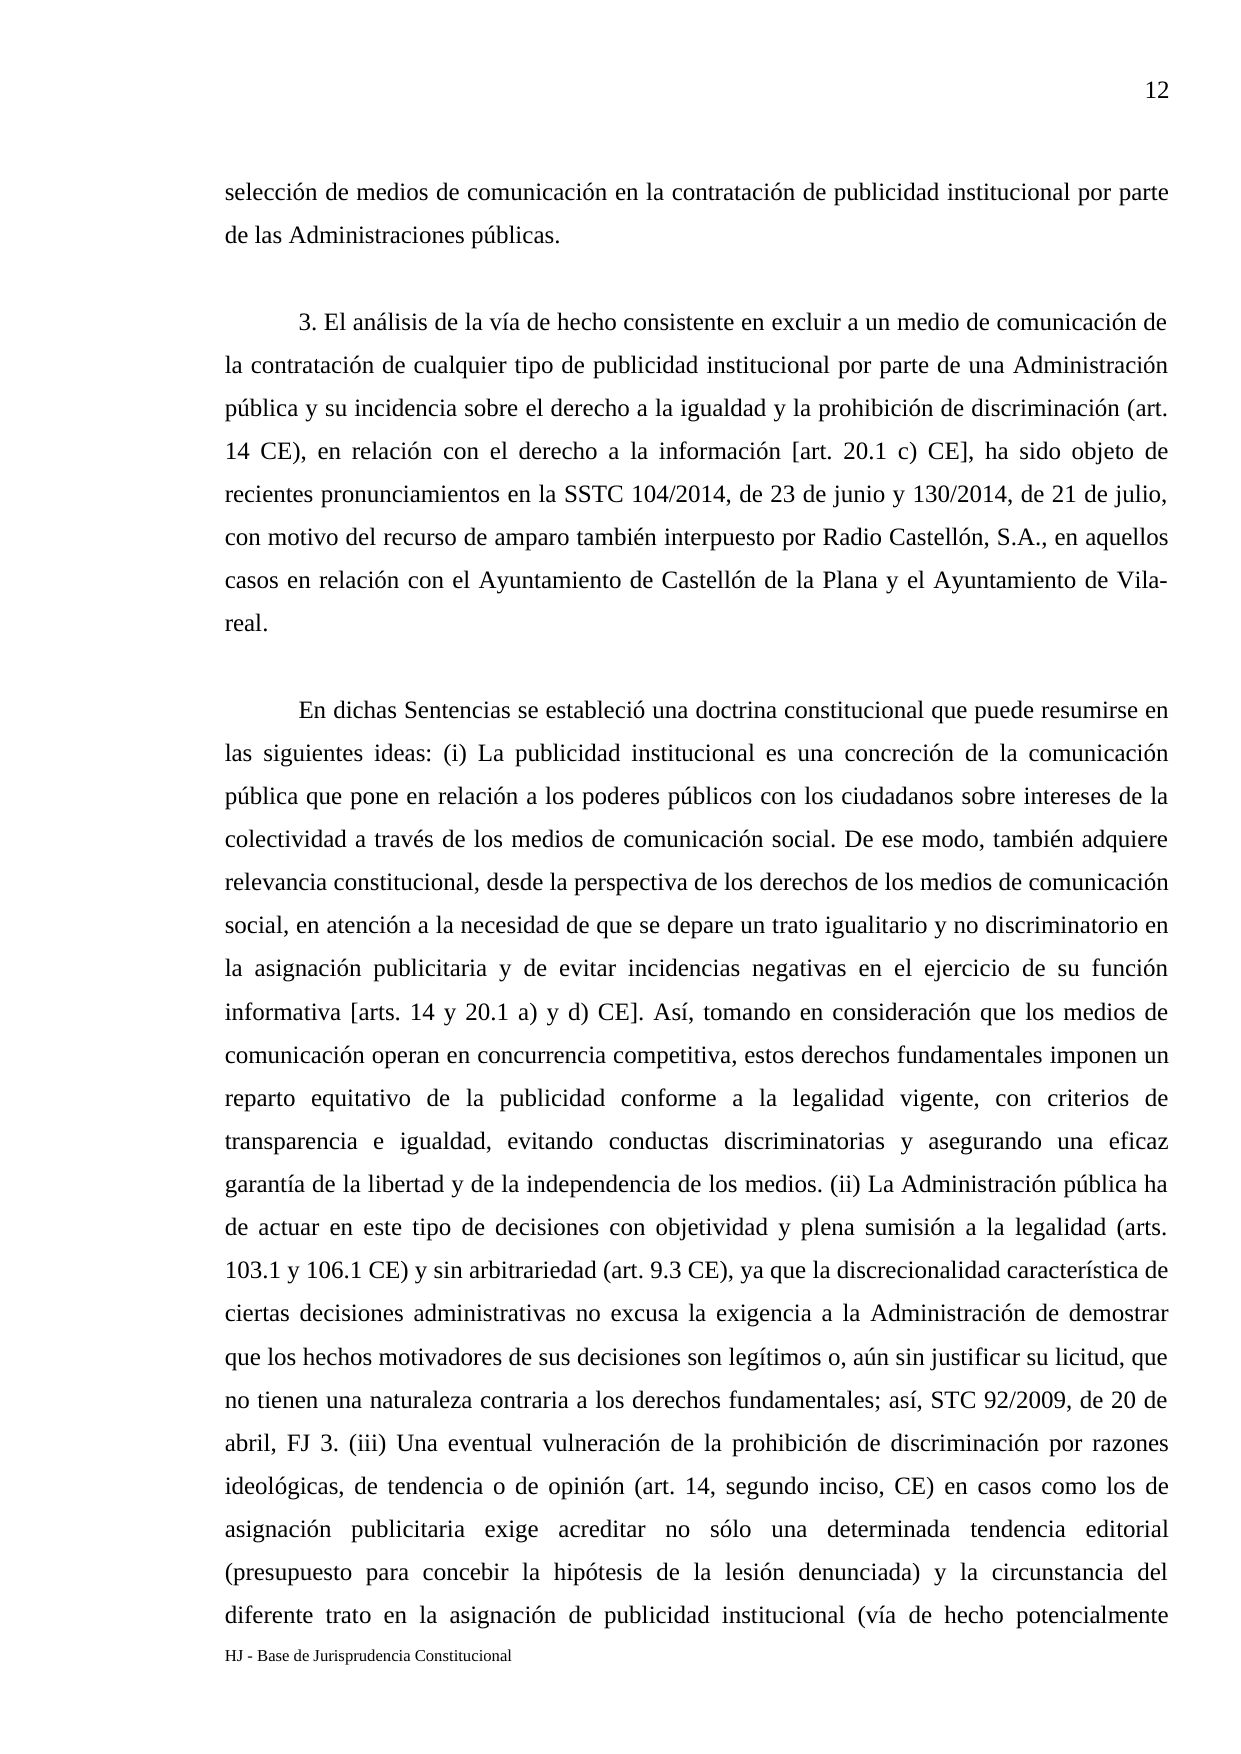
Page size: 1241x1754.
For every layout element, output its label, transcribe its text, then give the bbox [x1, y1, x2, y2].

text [224, 177, 1169, 249]
text 3. El análisis de la vía de hecho consistente en excluir a un medio de comunicación de la contratación de cualquier tipo de publicidad institucional por parte de una Administración pública y su incidencia sobre el derecho a la igualdad y la prohibición de discriminación (art. 14 CE), en relación con el derecho a la información [art. 20.1 c) CE], ha sido objeto de recientes pronunciamientos en la SSTC 104/2014, de 23 de junio y 130/2014, de 21 de julio, con motivo del recurso de amparo también interpuesto por Radio Castellón, S.A., en aquellos casos en relación con el Ayuntamiento de Castellón de la Plana y el Ayuntamiento de Vila-real. [224, 307, 1169, 637]
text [224, 695, 1169, 1629]
